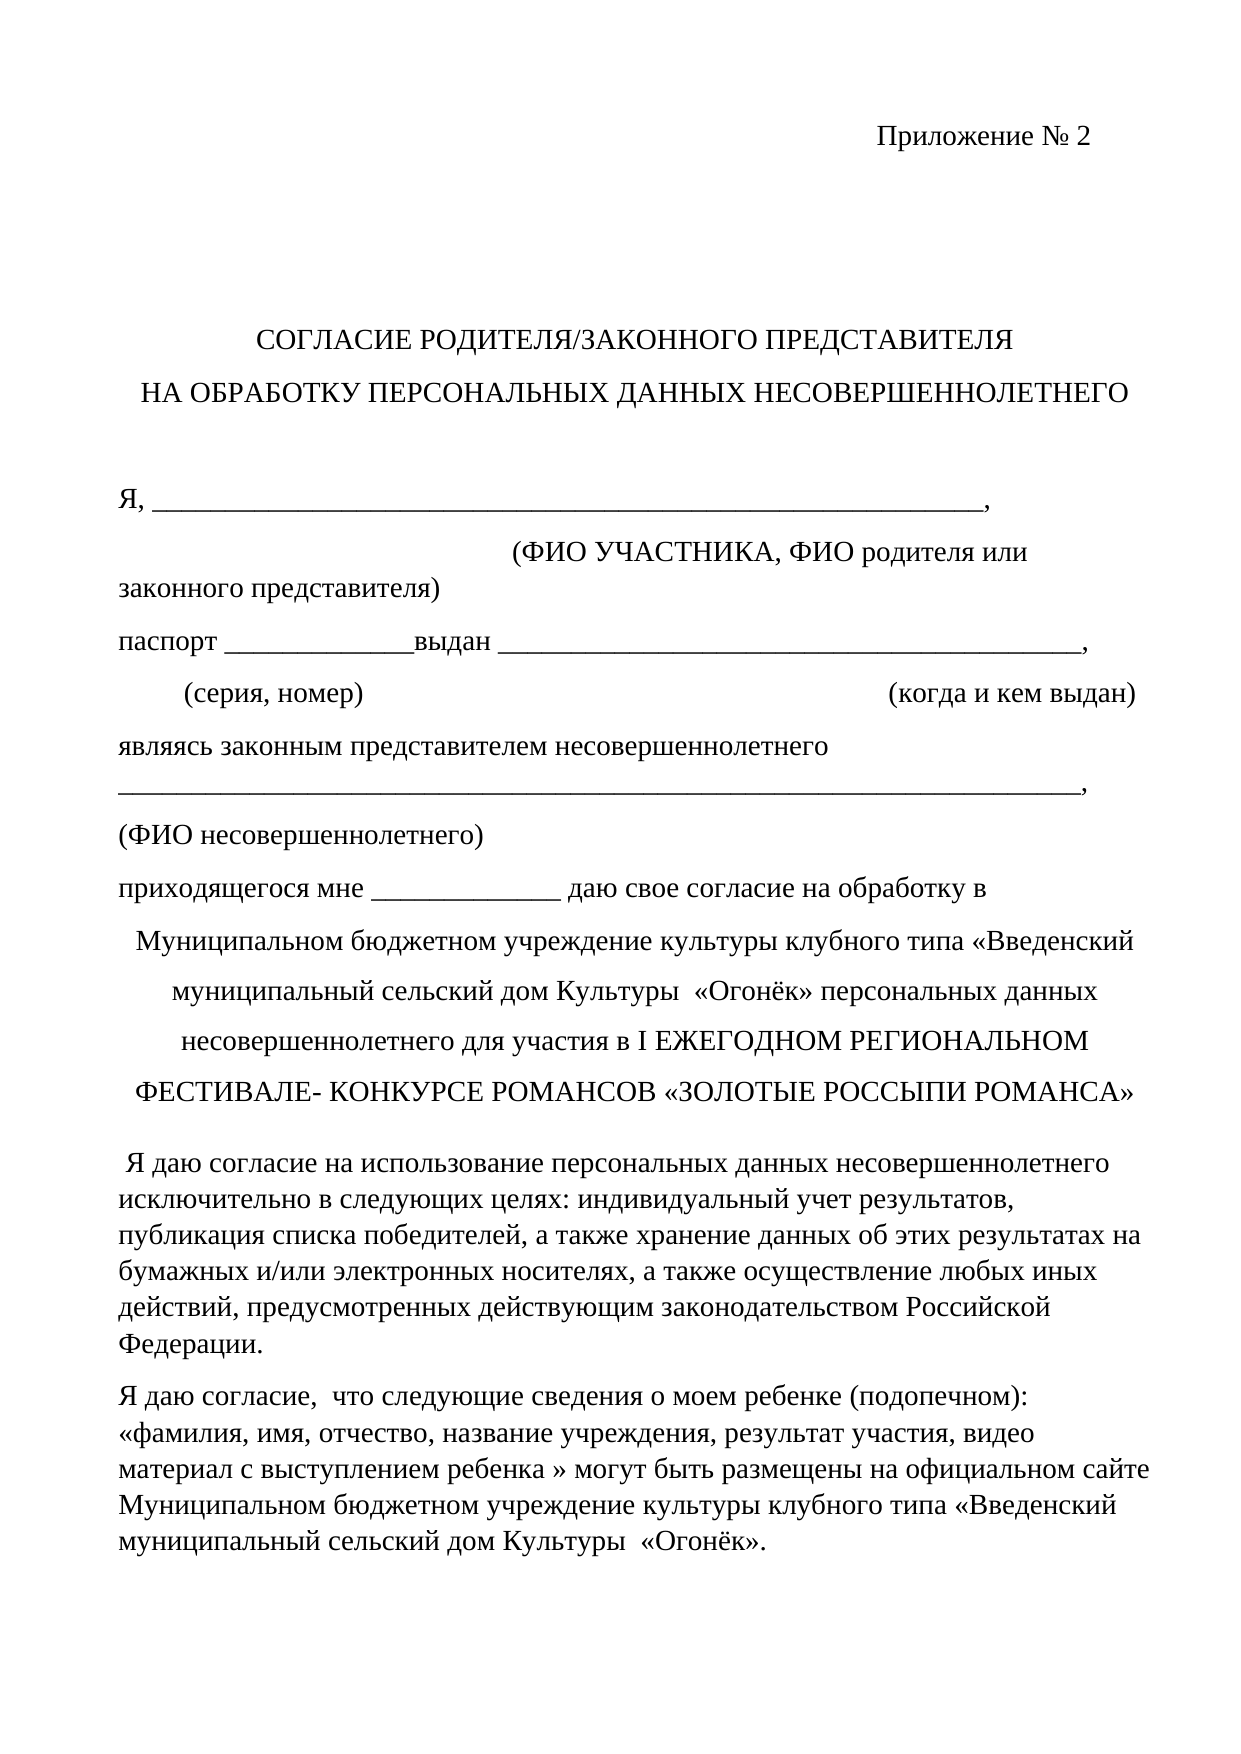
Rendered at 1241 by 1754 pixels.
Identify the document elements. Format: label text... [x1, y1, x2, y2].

text Я даю согласие, что следующие сведения о моем ребенке (подопечном): «фамилия, имя, отчество, название учреждения, результат участия, видео материал с выступлением ребенка » могут быть размещены на официальном сайте Муниципальном бюджетном учреждение культуры клубного типа «Введенский муниципальный сельский дом Культуры «Огонёк». [118, 1378, 1152, 1557]
text Я, _________________________________________________________, [118, 481, 1152, 514]
text (ФИО несовершеннолетнего) [118, 817, 1152, 851]
text (серия, номер) (когда и кем выдан) [118, 676, 1152, 709]
text Муниципальном бюджетном учреждение культуры клубного типа «Введенский муниципальный сельский дом Культуры «Огонёк» персональных данных несовершеннолетнего для участия в I ЕЖЕГОДНОМ РЕГИОНАЛЬНОМ ФЕСТИВАЛЕ- КОНКУРСЕ РОМАНСОВ «ЗОЛОТЫЕ РОССЫПИ РОМАНСА» [118, 923, 1152, 1107]
text Я даю согласие на использование персональных данных несовершеннолетнего исключительно в следующих целях: индивидуальный учет результатов, публикация списка победителей, а также хранение данных об этих результатах на бумажных и/или электронных носителях, а также осуществление любых иных действий, предусмотренных действующим законодательством Российской Федерации. [118, 1145, 1152, 1359]
text приходящегося мне _____________ даю свое согласие на обработку в [118, 870, 1152, 904]
text (ФИО УЧАСТНИКА, ФИО родителя или законного представителя) [118, 534, 1152, 603]
text СОГЛАСИЕ РОДИТЕЛЯ/ЗАКОННОГО ПРЕДСТАВИТЕЛЯ [118, 322, 1152, 356]
text Приложение № 2 [118, 118, 1152, 152]
text паспорт _____________выдан ________________________________________, [118, 623, 1152, 656]
text являясь законным представителем несовершеннолетнего __________________________________________________________________, [118, 728, 1152, 798]
text НА ОБРАБОТКУ ПЕРСОНАЛЬНЫХ ДАННЫХ НЕСОВЕРШЕННОЛЕТНЕГО [118, 375, 1152, 409]
